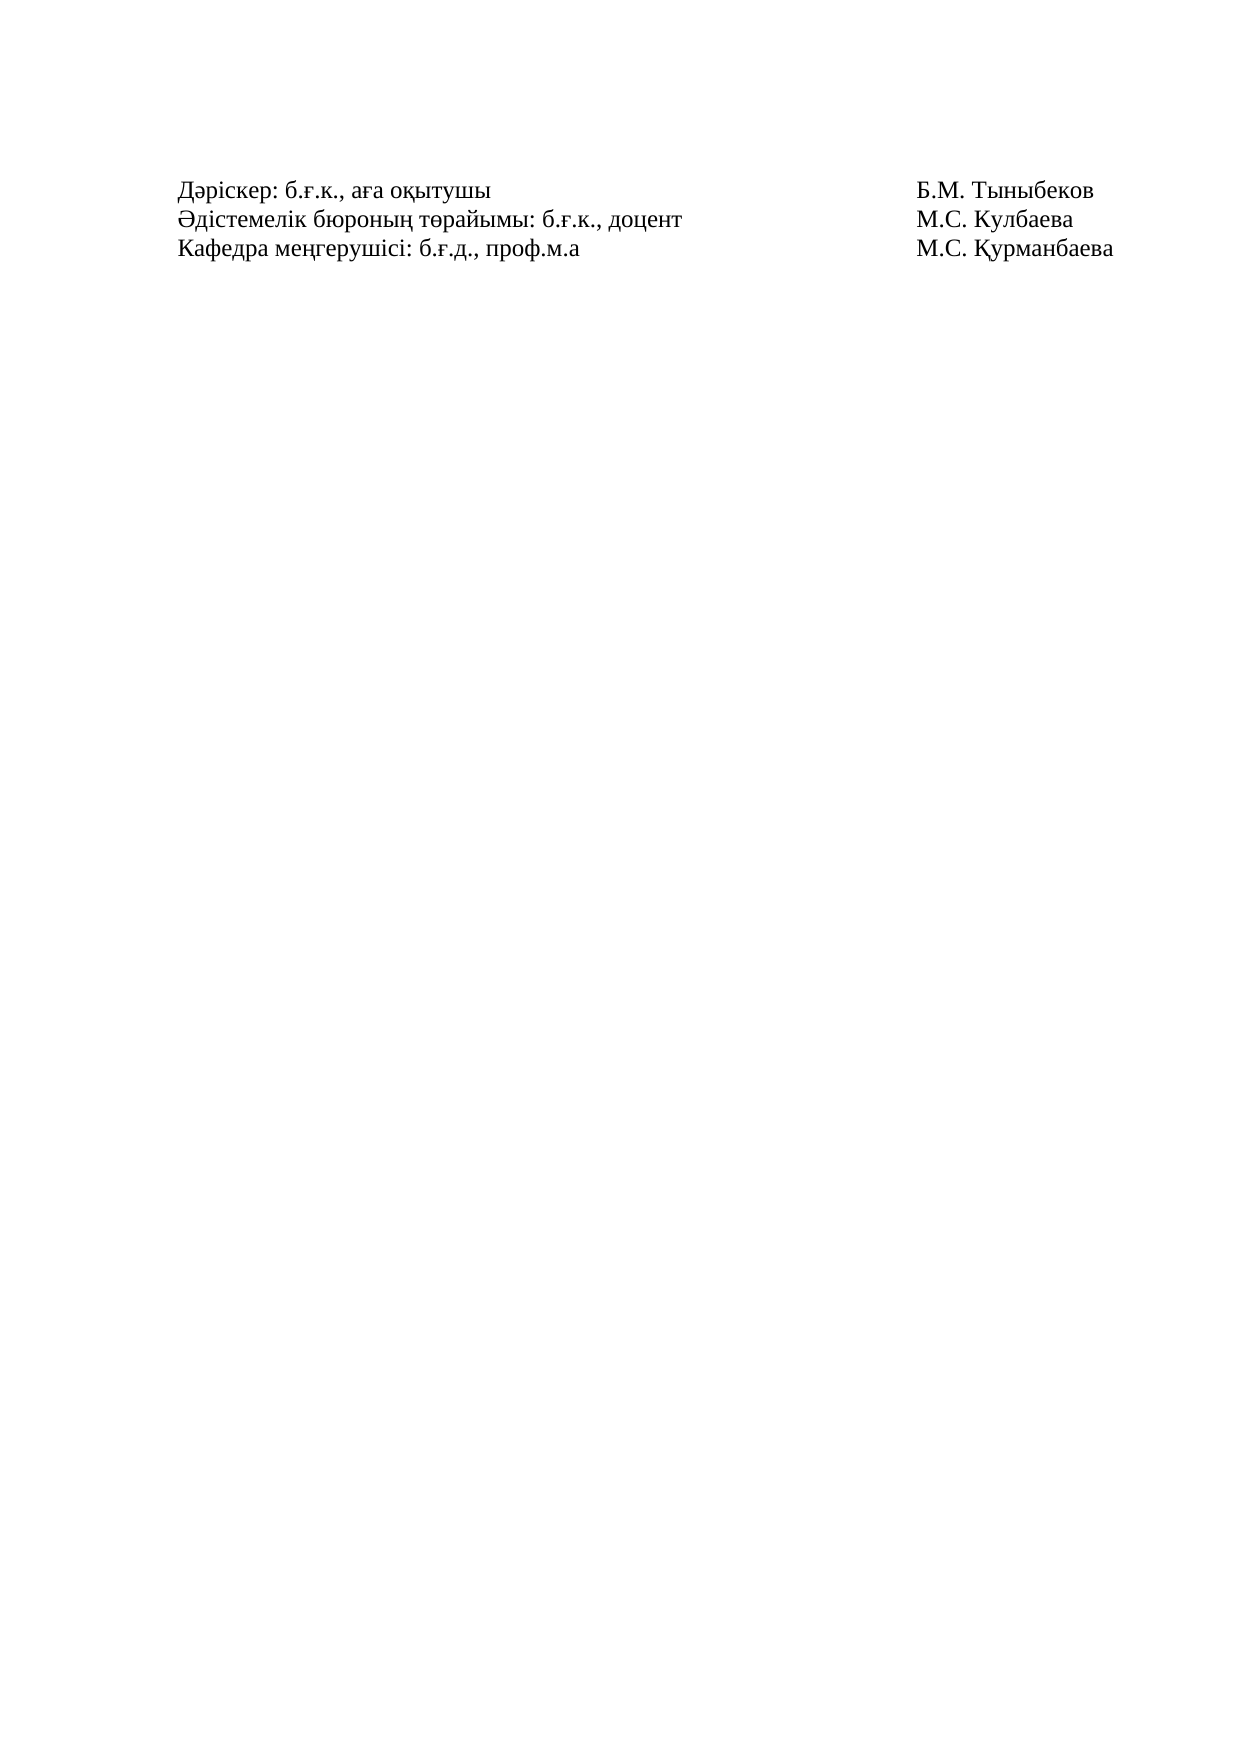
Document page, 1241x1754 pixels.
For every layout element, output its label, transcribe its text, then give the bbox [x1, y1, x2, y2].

table_cell Әдістемелік бюроның төрайымы: б.ғ.к., доцент [166, 204, 905, 233]
table_cell Кафедра меңгерушісі: б.ғ.д., проф.м.а [166, 233, 905, 262]
table_header Дәріскер: б.ғ.к., аға оқытушы [166, 176, 905, 204]
table_cell М.С. Кулбаева [905, 204, 1163, 233]
table_cell М.С. Қурманбаева [905, 233, 1163, 262]
table_header Б.М. Тыныбеков [905, 176, 1163, 204]
